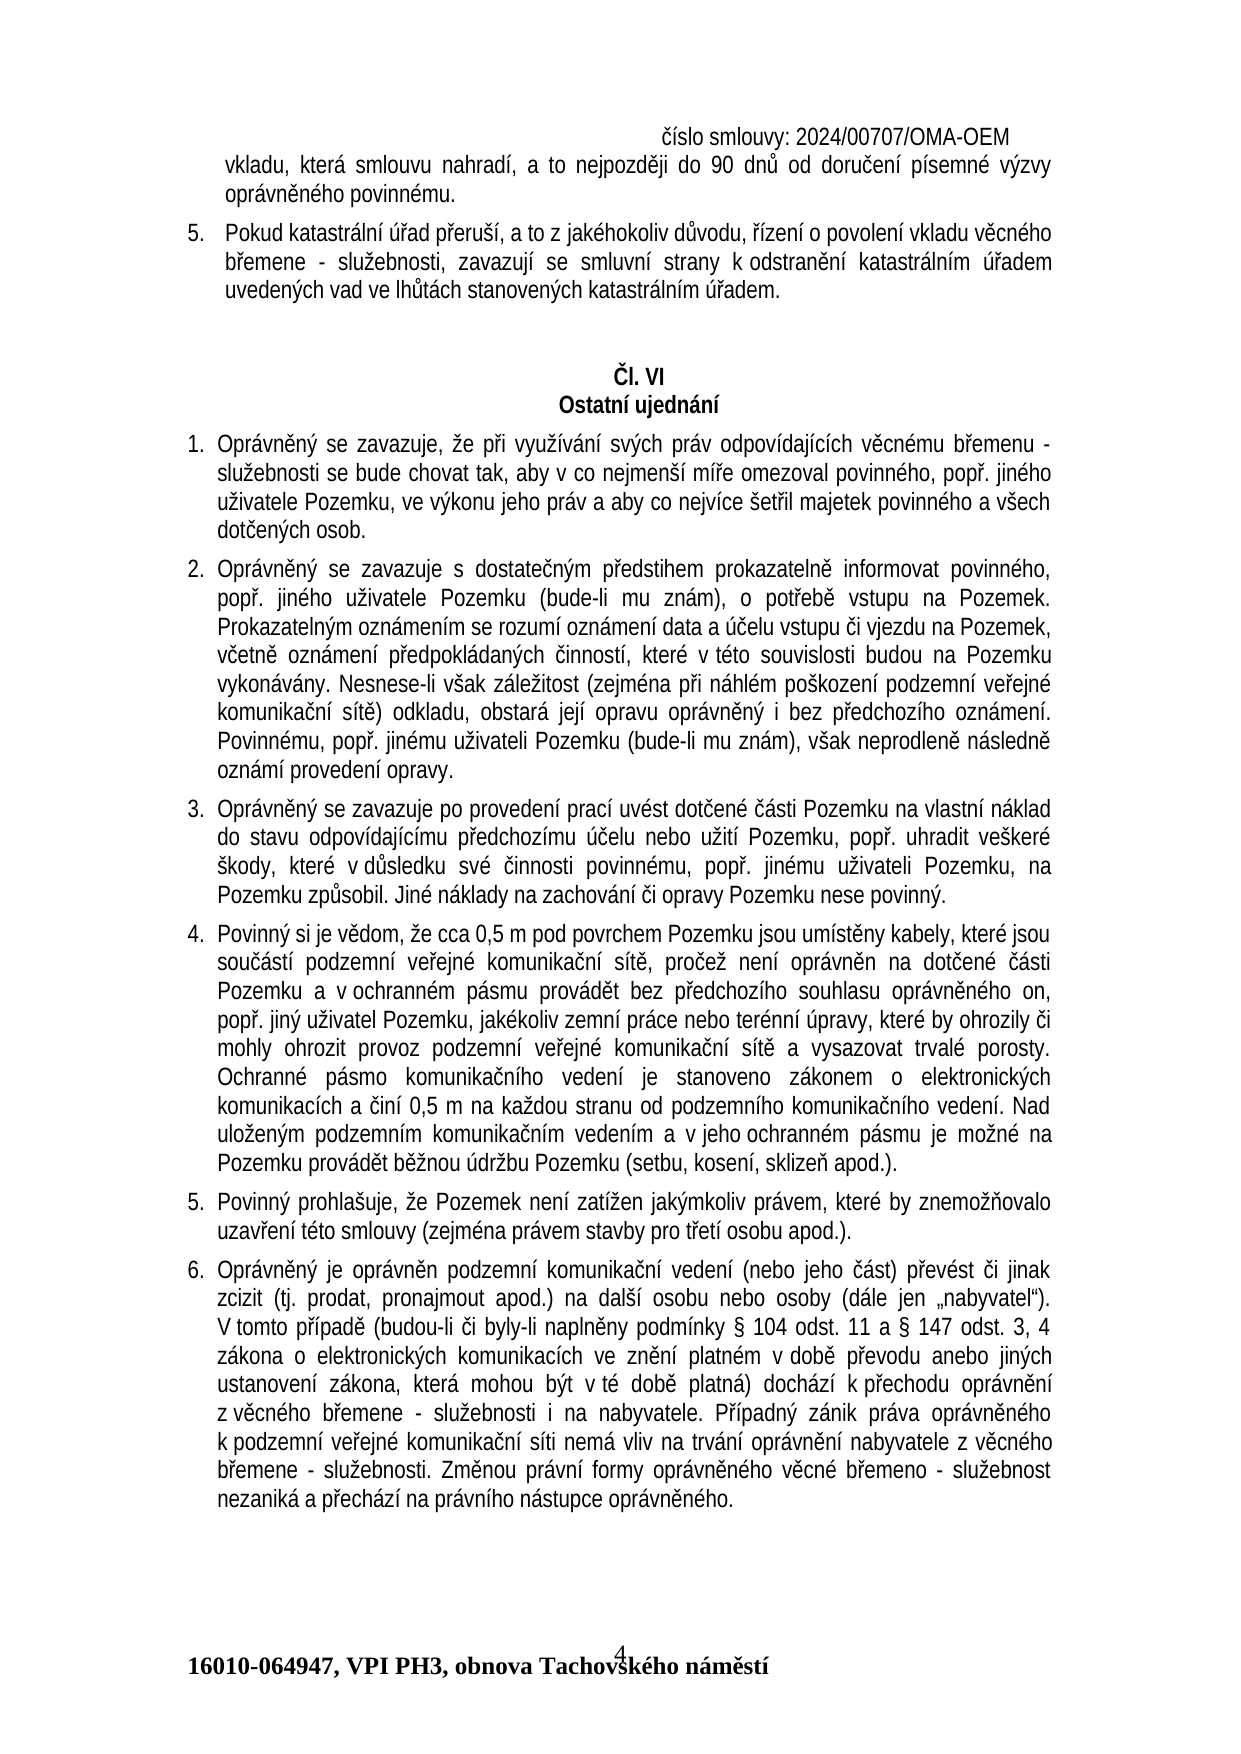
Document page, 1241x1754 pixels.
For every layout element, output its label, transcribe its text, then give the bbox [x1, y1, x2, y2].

list Pokud katastrální úřad přeruší, a to z jakéhokoliv důvodu, řízení o povolení vkladu věcného břemene - služebnosti, zavazují se smluvní strany k odstranění katastrálním úřadem uvedených vad ve lhůtách stanovených katastrálním úřadem. [187, 218, 1053, 304]
list Oprávněný se zavazuje po provedení prací uvést dotčené části Pozemku na vlastní náklad do stavu odpovídajícímu předchozímu účelu nebo užití Pozemku, popř. uhradit veškeré škody, které v důsledku své činnosti povinnému, popř. jinému uživateli Pozemku, na Pozemku způsobil. Jiné náklady na zachování či opravy Pozemku nese povinný. [187, 794, 1053, 908]
list Povinný si je vědom, že cca 0,5 m pod povrchem Pozemku jsou umístěny kabely, které jsou součástí podzemní veřejné komunikační sítě, pročež není oprávněn na dotčené části Pozemku a v ochranném pásmu provádět bez předchozího souhlasu oprávněného on, popř. jiný uživatel Pozemku, jakékoliv zemní práce nebo terénní úpravy, které by ohrozily či mohly ohrozit provoz podzemní veřejné komunikační sítě a vysazovat trvalé porosty. Ochranné pásmo komunikačního vedení je stanoveno zákonem o elektronických komunikacích a činí 0,5 m na každou stranu od podzemního komunikačního vedení. Nad uloženým podzemním komunikačním vedením a v jeho ochranném pásmu je možné na Pozemku provádět běžnou údržbu Pozemku (setbu, kosení, sklizeň apod.). [187, 919, 1053, 1177]
text Ostatní ujednání [225, 390, 1053, 419]
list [187, 151, 1053, 208]
text Čl. VI [225, 361, 1053, 390]
list Oprávněný se zavazuje, že při využívání svých práv odpovídajících věcnému břemenu -služebnosti se bude chovat tak, aby v co nejmenší míře omezoval povinného, popř. jiného uživatele Pozemku, ve výkonu jeho práv a aby co nejvíce šetřil majetek povinného a všech dotčených osob. [187, 429, 1053, 544]
list Oprávněný se zavazuje s dostatečným předstihem prokazatelně informovat povinného, popř. jiného uživatele Pozemku (bude-li mu znám), o potřebě vstupu na Pozemek. Prokazatelným oznámením se rozumí oznámení data a účelu vstupu či vjezdu na Pozemek, včetně oznámení předpokládaných činností, které v této souvislosti budou na Pozemku vykonávány. Nesnese-li však záležitost (zejména při náhlém poškození podzemní veřejné komunikační sítě) odkladu, obstará její opravu oprávněný i bez předchozího oznámení. Povinnému, popř. jinému uživateli Pozemku (bude-li mu znám), však neprodleně následně oznámí provedení opravy. [187, 554, 1053, 783]
list Povinný prohlašuje, že Pozemek není zatížen jakýmkoliv právem, které by znemožňovalo uzavření této smlouvy (zejména právem stavby pro třetí osobu apod.). [187, 1187, 1053, 1244]
list Oprávněný je oprávněn podzemní komunikační vedení (nebo jeho část) převést či jinak zcizit (tj. prodat, pronajmout apod.) na další osobu nebo osoby (dále jen „nabyvatel“). V tomto případě (budou-li či byly-li naplněny podmínky § 104 odst. 11 a § 147 odst. 3, 4 zákona o elektronických komunikacích ve znění platném v době převodu anebo jiných ustanovení zákona, která mohou být v té době platná) dochází k přechodu oprávnění z věcného břemene - služebnosti i na nabyvatele. Případný zánik práva oprávněného k podzemní veřejné komunikační síti nemá vliv na trvání oprávnění nabyvatele z věcného břemene - služebnosti. Změnou právní formy oprávněného věcné břemeno - služebnost nezaniká a přechází na právního nástupce oprávněného. [187, 1255, 1053, 1512]
